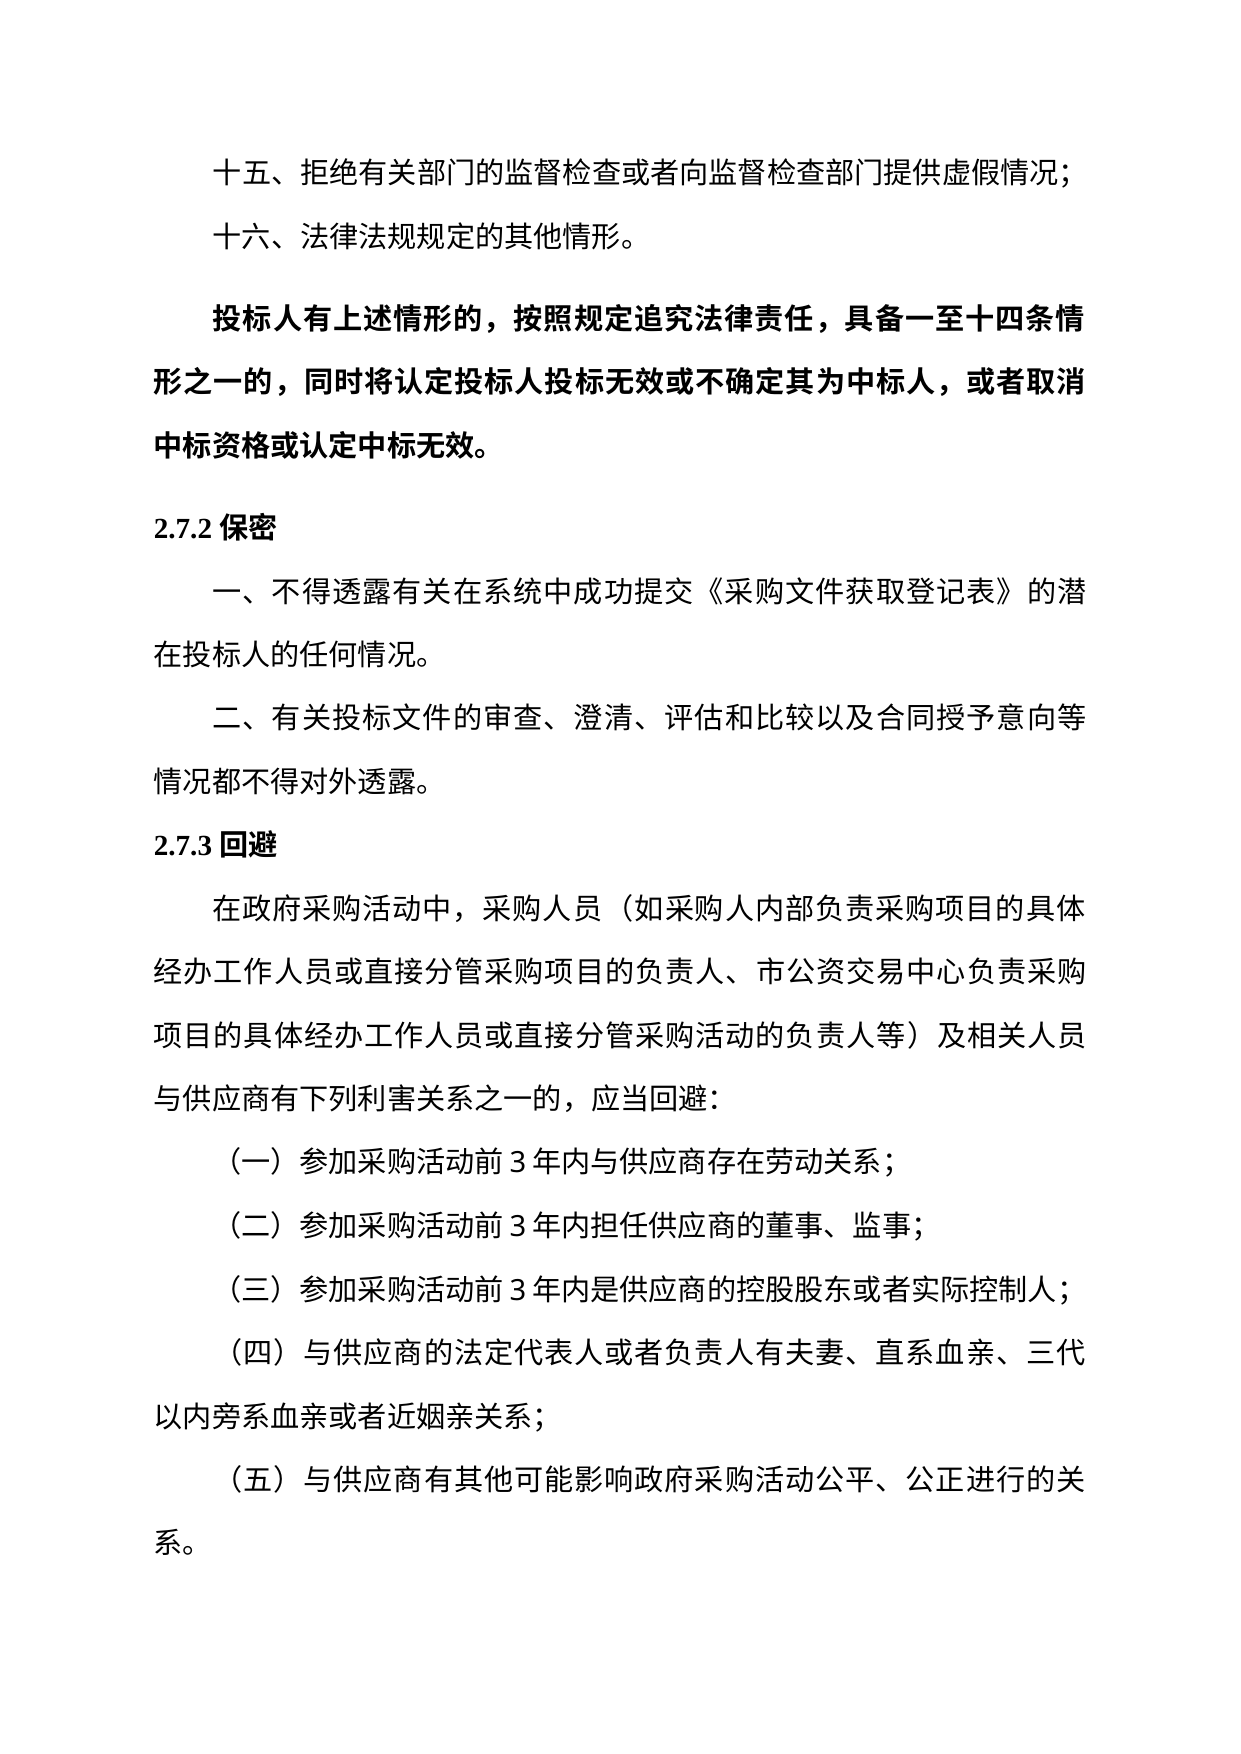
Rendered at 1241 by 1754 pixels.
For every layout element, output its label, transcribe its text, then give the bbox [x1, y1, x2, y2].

list 有关投标文件的审查、澄清、评估和比较以及合同授予意向等情况都不得对外透露。 [153, 695, 1087, 801]
list 回避 [153, 822, 1087, 864]
text 十六、法律法规规定的其他情形。 [153, 213, 1087, 256]
text （一）参加采购活动前3年内与供应商存在劳动关系； [153, 1139, 1087, 1181]
list 保密 [153, 505, 1087, 547]
text （二）参加采购活动前3年内担任供应商的董事、监事； [153, 1203, 1087, 1245]
list 不得透露有关在系统中成功提交《采购文件获取登记表》的潜在投标人的任何情况。 [153, 568, 1087, 674]
text 在政府采购活动中，采购人员（如采购人内部负责采购项目的具体经办工作人员或直接分管采购项目的负责人、市公资交易中心负责采购项目的具体经办工作人员或直接分管采购活动的负责人等）及相关人员与供应商有下列利害关系之一的，应当回避： [153, 885, 1087, 1118]
text 投标人有上述情形的，按照规定追究法律责任，具备一至十四条情形之一的，同时将认定投标人投标无效或不确定其为中标人，或者取消中标资格或认定中标无效。 [153, 296, 1087, 465]
text 十五、拒绝有关部门的监督检查或者向监督检查部门提供虚假情况； [213, 150, 1087, 192]
text （四）与供应商的法定代表人或者负责人有夫妻、直系血亲、三代以内旁系血亲或者近姻亲关系； [153, 1330, 1087, 1435]
text （三）参加采购活动前3年内是供应商的控股股东或者实际控制人； [153, 1266, 1087, 1308]
text （五）与供应商有其他可能影响政府采购活动公平、公正进行的关系。 [153, 1457, 1087, 1562]
